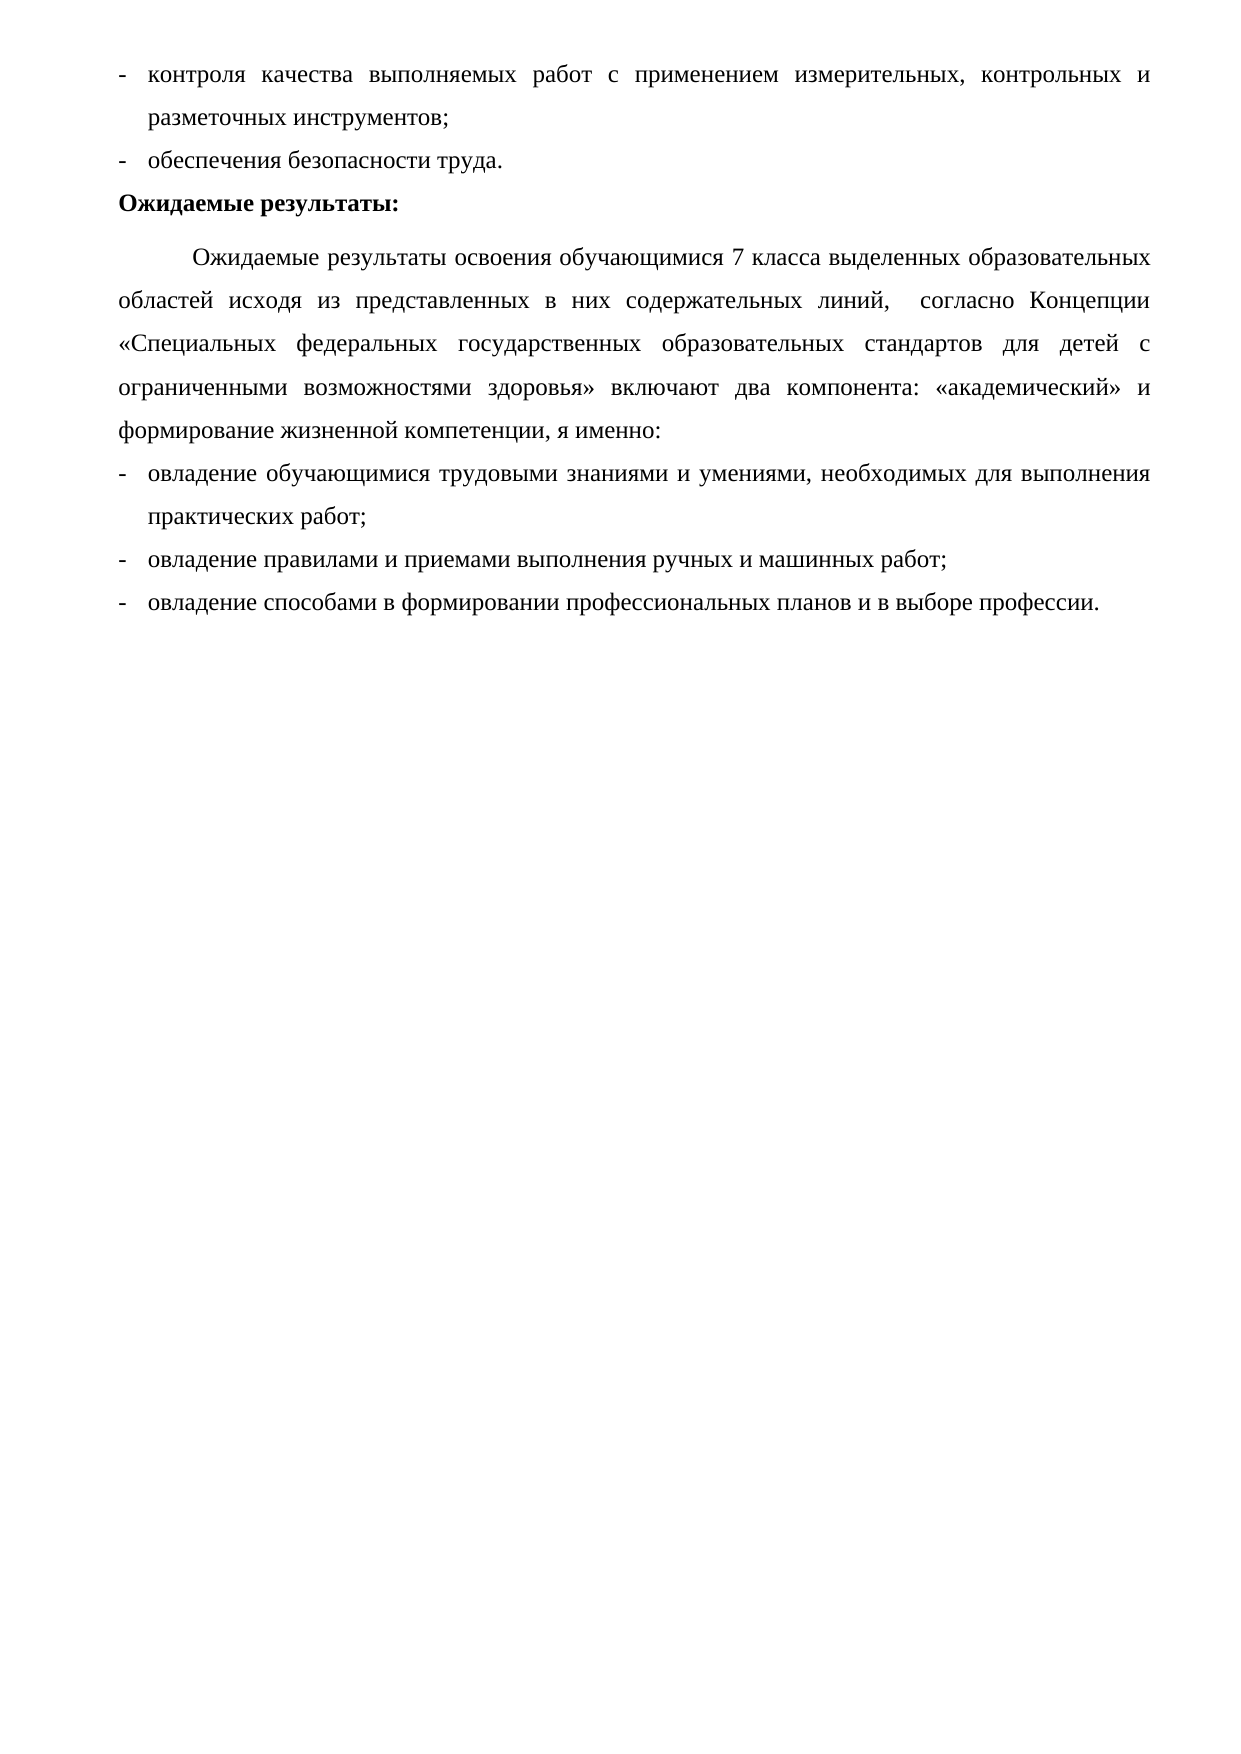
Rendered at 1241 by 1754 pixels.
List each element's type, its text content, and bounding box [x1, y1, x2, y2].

text Ожидаемые результаты освоения обучающимися 7 класса выделенных образовательных областей исходя из представленных в них содержательных линий, согласно Концепции «Специальных федеральных государственных образовательных стандартов для детей с ограниченными возможностями здоровья» включают два компонента: «академический» и формирование жизненной компетенции, я именно: [118, 242, 1152, 443]
text Ожидаемые результаты: [118, 188, 1152, 217]
list контроля качества выполняемых работ с применением измерительных, контрольных и разметочных инструментов; [118, 59, 1152, 131]
list овладение обучающимися трудовыми знаниями и умениями, необходимых для выполнения практических работ; [118, 458, 1152, 530]
list обеспечения безопасности труда. [118, 145, 1152, 174]
list овладение правилами и приемами выполнения ручных и машинных работ; [118, 544, 1152, 573]
list овладение способами в формировании профессиональных планов и в выборе профессии. [118, 587, 1152, 616]
